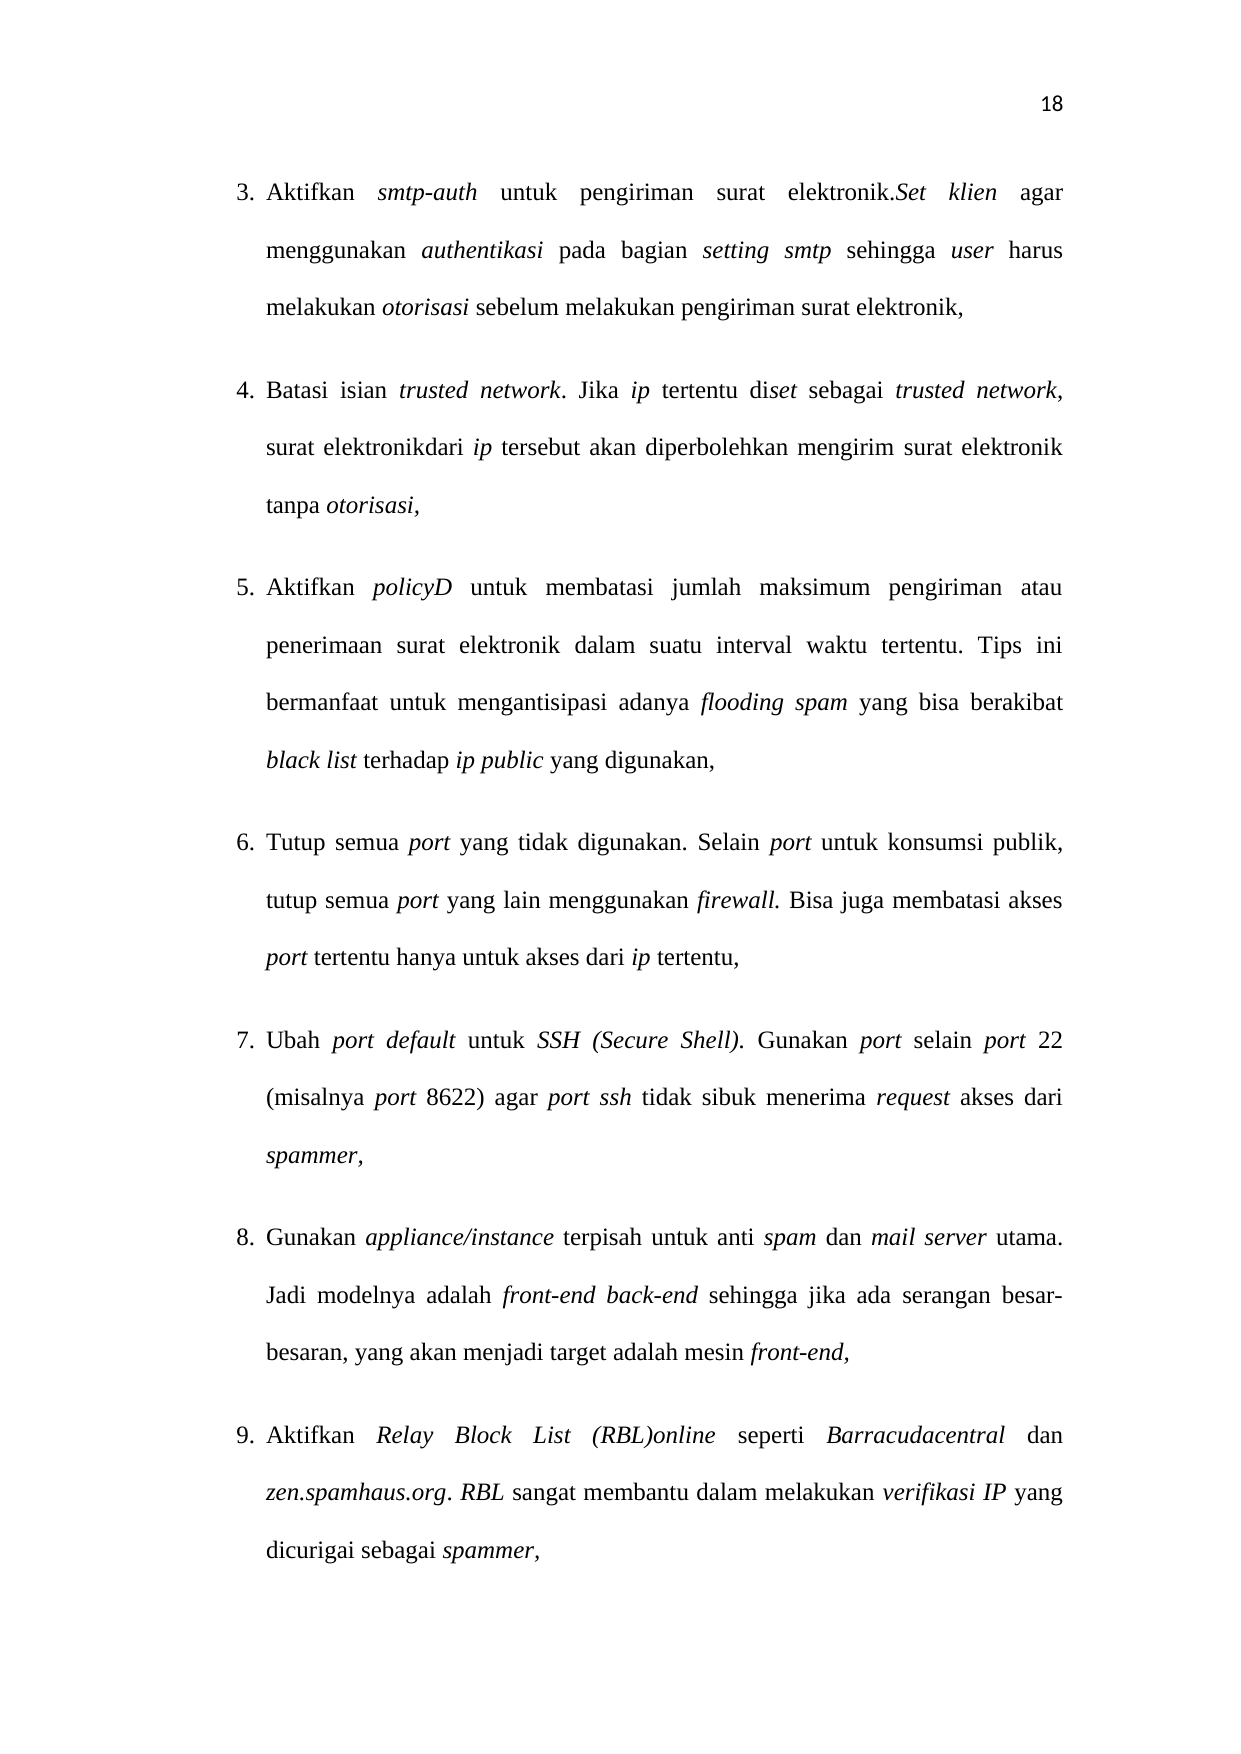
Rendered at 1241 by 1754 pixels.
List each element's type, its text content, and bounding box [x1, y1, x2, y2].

list Batasi isian trusted network. Jika ip tertentu diset sebagai trusted network, surat elektronikdari ip tersebut akan diperbolehkan mengirim surat elektronik tanpa otorisasi, [236, 375, 1063, 518]
list Ubah port default untuk SSH (Secure Shell). Gunakan port selain port 22 (misalnya port 8622) agar port ssh tidak sibuk menerima request akses dari spammer, [236, 1025, 1063, 1168]
list Aktifkan Relay Block List (RBL)online seperti Barracudacentral dan zen.spamhaus.org. RBL sangat membantu dalam melakukan verifikasi IP yang dicurigai sebagai spammer, [236, 1420, 1063, 1563]
list Gunakan appliance/instance terpisah untuk anti spam dan mail server utama. Jadi modelnya adalah front-end back-end sehingga jika ada serangan besar-besaran, yang akan menjadi target adalah mesin front-end, [236, 1222, 1063, 1366]
list Aktifkan smtp-auth untuk pengiriman surat elektronik.Set klien agar menggunakan authentikasi pada bagian setting smtp sehingga user harus melakukan otorisasi sebelum melakukan pengiriman surat elektronik, [236, 177, 1063, 321]
list Tutup semua port yang tidak digunakan. Selain port untuk konsumsi publik, tutup semua port yang lain menggunakan firewall. Bisa juga membatasi akses port tertentu hanya untuk akses dari ip tertentu, [236, 827, 1063, 971]
list Aktifkan policyD untuk membatasi jumlah maksimum pengiriman atau penerimaan surat elektronik dalam suatu interval waktu tertentu. Tips ini bermanfaat untuk mengantisipasi adanya flooding spam yang bisa berakibat black list terhadap ip public yang digunakan, [236, 572, 1063, 773]
